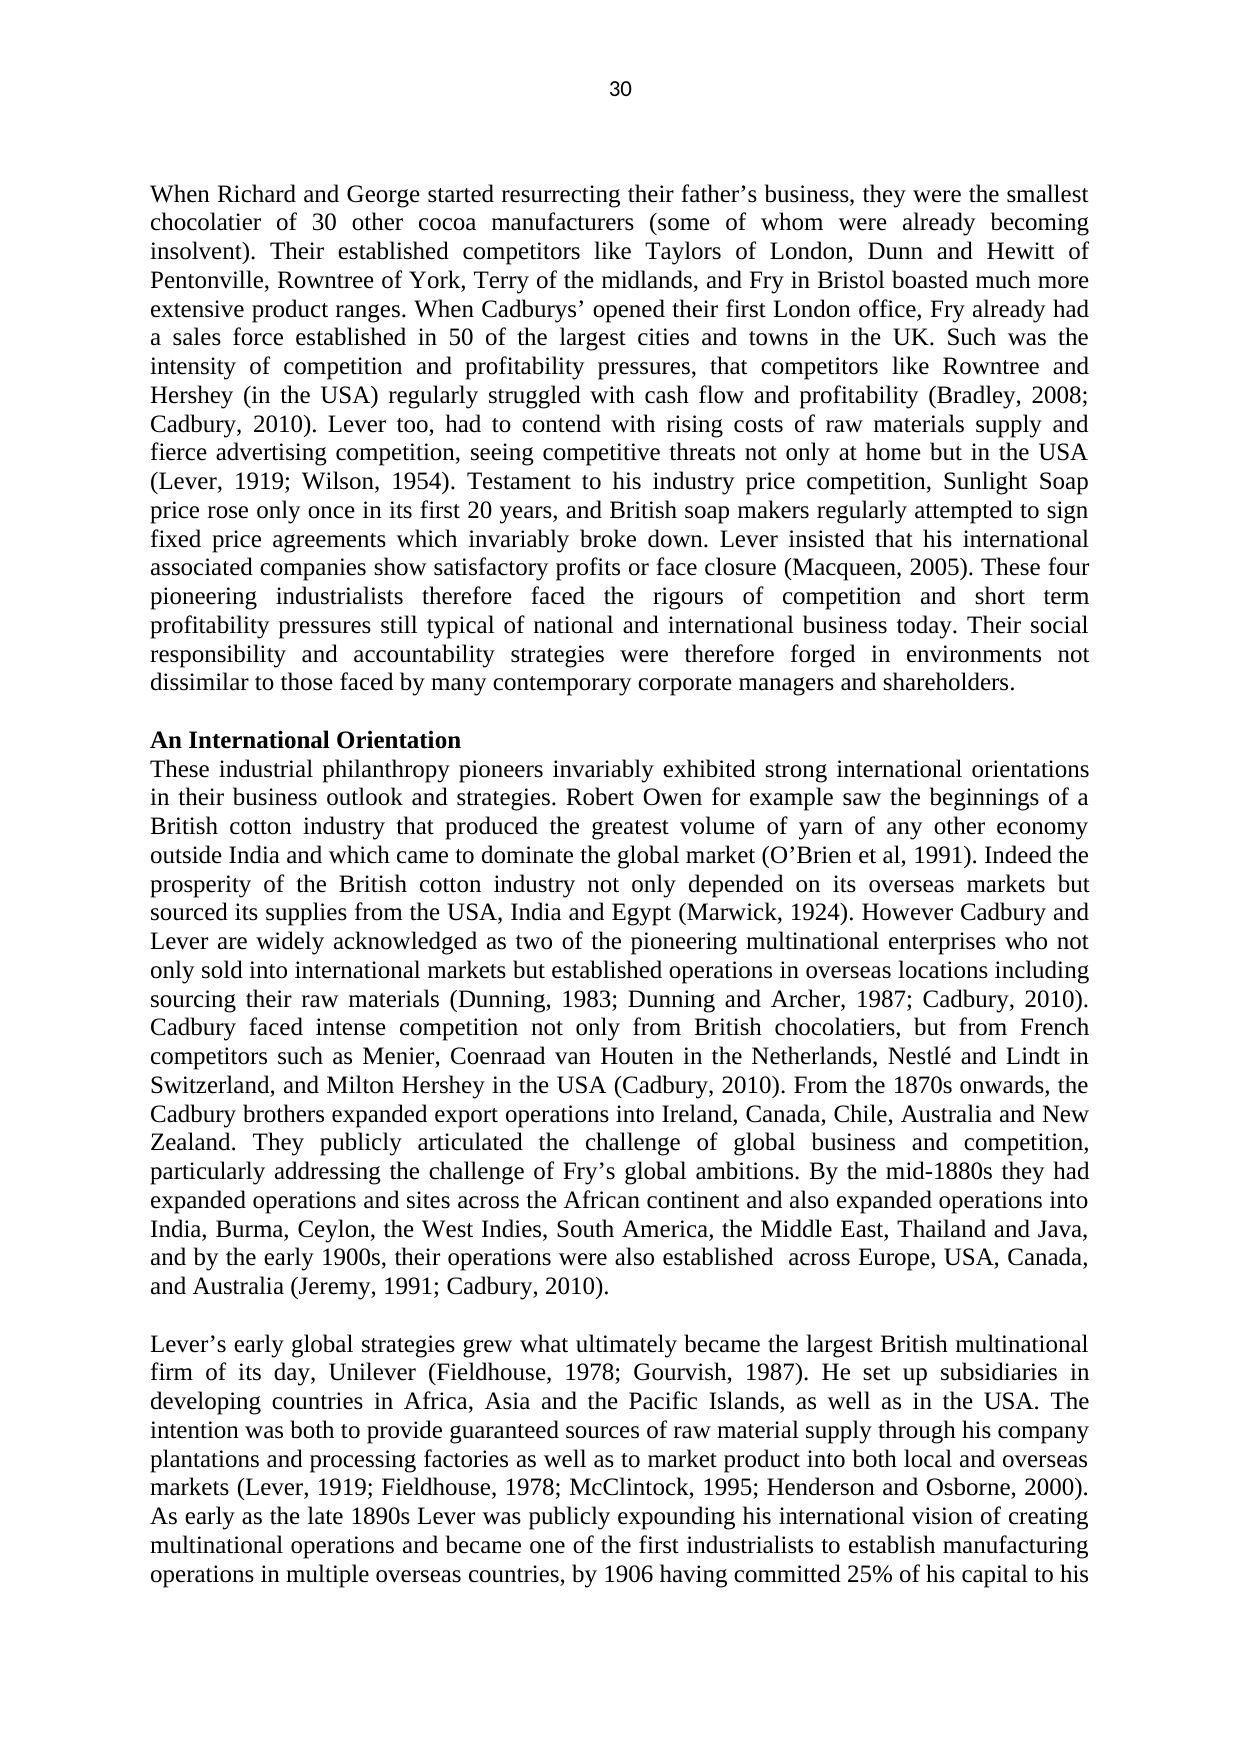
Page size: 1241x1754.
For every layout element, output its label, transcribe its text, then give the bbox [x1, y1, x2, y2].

text An International Orientation [150, 725, 1090, 754]
text These industrial philanthropy pioneers invariably exhibited strong international orientations in their business outlook and strategies. Robert Owen for example saw the beginnings of a British cotton industry that produced the greatest volume of yarn of any other economy outside India and which came to dominate the global market (O’Brien et al, 1991). Indeed the prosperity of the British cotton industry not only depended on its overseas markets but sourced its supplies from the USA, India and Egypt (Marwick, 1924). However Cadbury and Lever are widely acknowledged as two of the pioneering multinational enterprises who not only sold into international markets but established operations in overseas locations including sourcing their raw materials (Dunning, 1983; Dunning and Archer, 1987; Cadbury, 2010). Cadbury faced intense competition not only from British chocolatiers, but from French competitors such as Menier, Coenraad van Houten in the Netherlands, Nestlé and Lindt in Switzerland, and Milton Hershey in the USA (Cadbury, 2010). From the 1870s onwards, the Cadbury brothers expanded export operations into Ireland, Canada, Chile, Australia and New Zealand. They publicly articulated the challenge of global business and competition, particularly addressing the challenge of Fry’s global ambitions. By the mid-1880s they had expanded operations and sites across the African continent and also expanded operations into India, Burma, Ceylon, the West Indies, South America, the Middle East, Thailand and Java, and by the early 1900s, their operations were also established across Europe, USA, Canada, and Australia (Jeremy, 1991; Cadbury, 2010). [150, 754, 1090, 1300]
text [150, 1329, 1090, 1587]
text When Richard and George started resurrecting their father’s business, they were the smallest chocolatier of 30 other cocoa manufacturers (some of whom were already becoming insolvent). Their established competitors like Taylors of London, Dunn and Hewitt of Pentonville, Rowntree of York, Terry of the midlands, and Fry in Bristol boasted much more extensive product ranges. When Cadburys’ opened their first London office, Fry already had a sales force established in 50 of the largest cities and towns in the UK. Such was the intensity of competition and profitability pressures, that competitors like Rowntree and Hershey (in the USA) regularly struggled with cash flow and profitability (Bradley, 2008; Cadbury, 2010). Lever too, had to contend with rising costs of raw materials supply and fierce advertising competition, seeing competitive threats not only at home but in the USA (Lever, 1919; Wilson, 1954). Testament to his industry price competition, Sunlight Soap price rose only once in its first 20 years, and British soap makers regularly attempted to sign fixed price agreements which invariably broke down. Lever insisted that his international associated companies show satisfactory profits or face closure (Macqueen, 2005). These four pioneering industrialists therefore faced the rigours of competition and short term profitability pressures still typical of national and international business today. Their social responsibility and accountability strategies were therefore forged in environments not dissimilar to those faced by many contemporary corporate managers and shareholders. [150, 179, 1090, 696]
